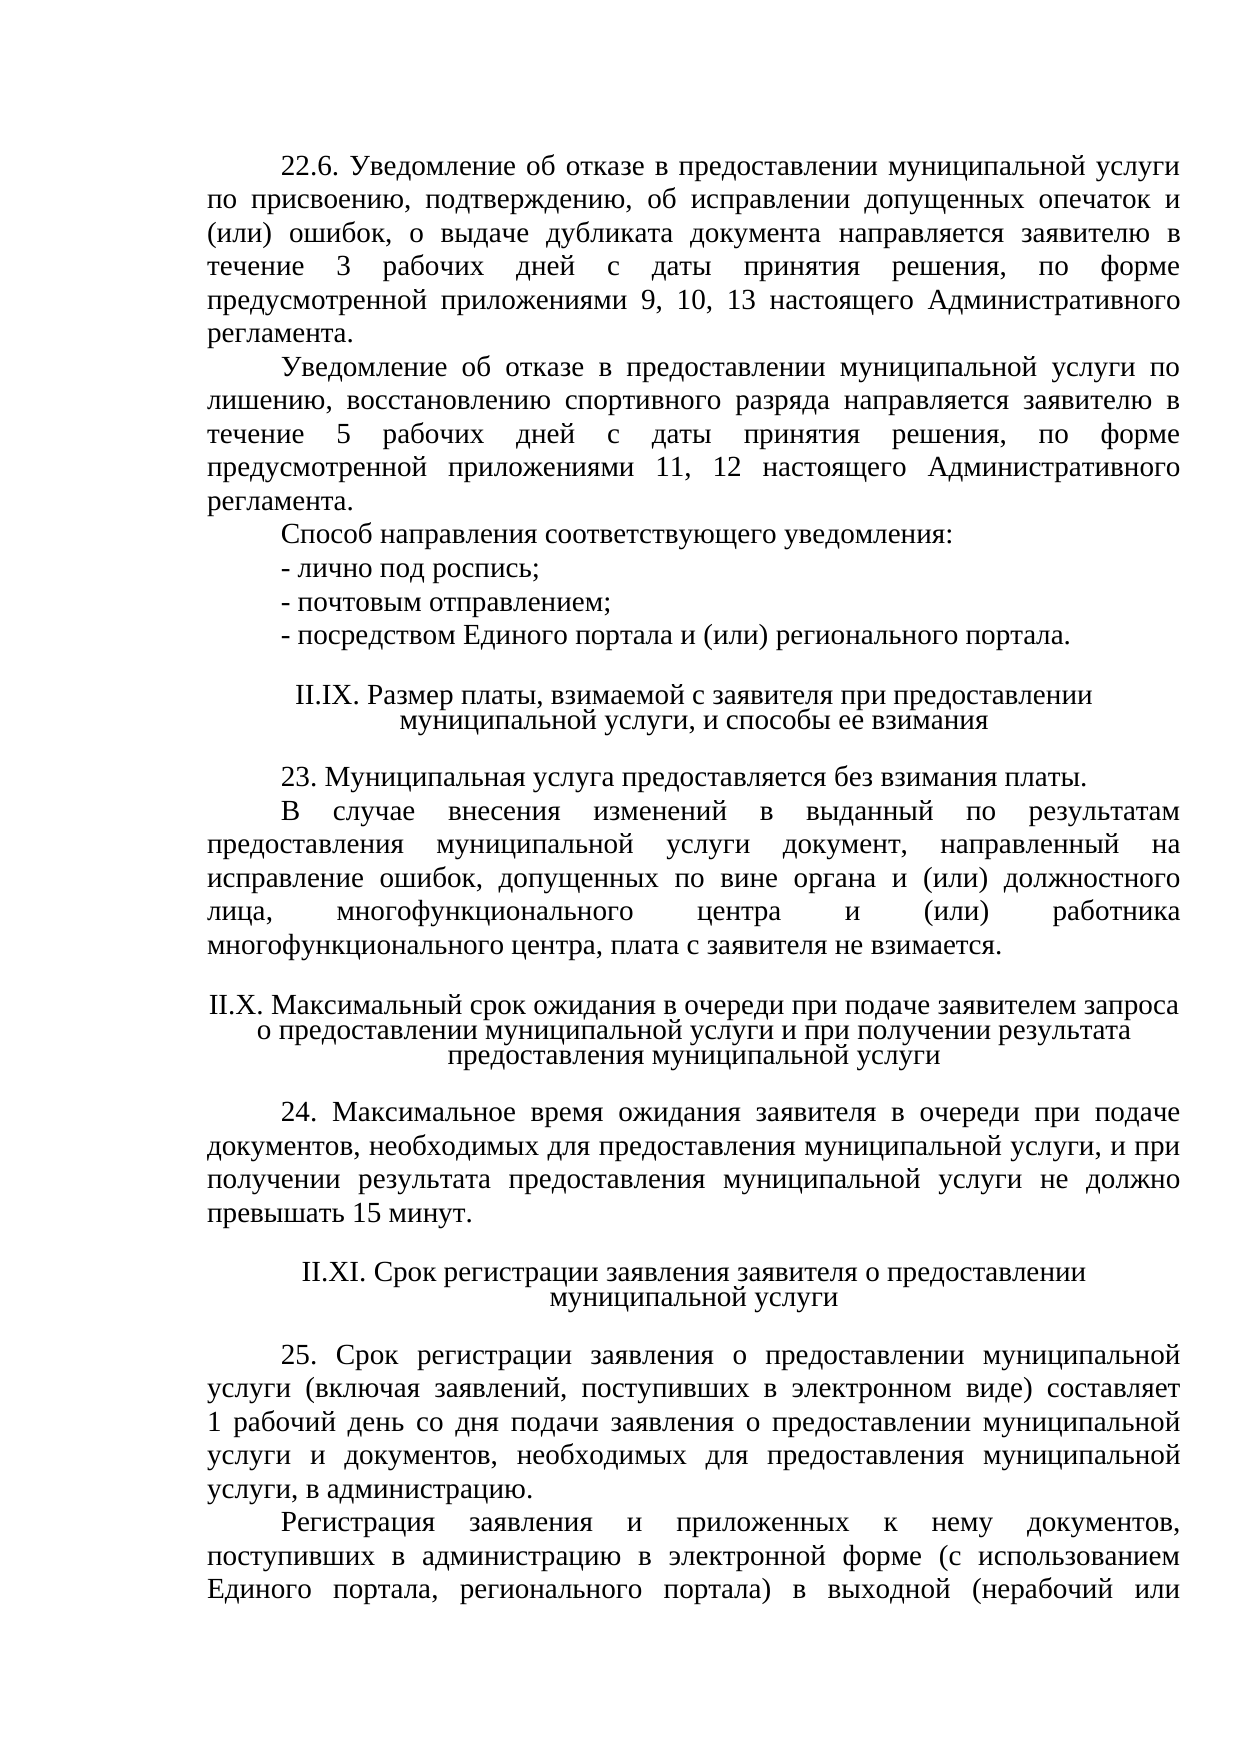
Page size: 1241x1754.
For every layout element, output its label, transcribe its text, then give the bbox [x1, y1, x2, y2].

text 23. Муниципальная услуга предоставляется без взимания платы. [207, 759, 1181, 793]
text 25. Срок регистрации заявления о предоставлении муниципальной услуги (включая заявлений, поступивших в электронном виде) составляет 1 рабочий день со дня подачи заявления о предоставлении муниципальной услуги и документов, необходимых для предоставления муниципальной услуги, в администрацию. [207, 1337, 1181, 1504]
text II.XI. Срок регистрации заявления заявителя о предоставлении муниципальной услуги [207, 1262, 1181, 1312]
text В случае внесения изменений в выданный по результатам предоставления муниципальной услуги документ, направленный на исправление ошибок, допущенных по вине органа и (или) должностного лица, многофункционального центра и (или) работника многофункционального центра, плата с заявителя не взимается. [207, 793, 1181, 961]
text - посредством Единого портала и (или) регионального портала. [207, 617, 1181, 651]
text - лично под роспись; [207, 550, 1181, 584]
text - почтовым отправлением; [207, 584, 1181, 617]
text II.X. Максимальный срок ожидания в очереди при подаче заявителем запроса о предоставлении муниципальной услуги и при получении результата предоставления муниципальной услуги [207, 994, 1181, 1069]
text II.IX. Размер платы, взимаемой с заявителя при предоставлении муниципальной услуги, и способы ее взимания [207, 684, 1181, 734]
text Уведомление об отказе в предоставлении муниципальной услуги по лишению, восстановлению спортивного разряда направляется заявителю в течение 5 рабочих дней с даты принятия решения, по форме предусмотренной приложениями 11, 12 настоящего Административного регламента. [207, 349, 1181, 517]
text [207, 1504, 1181, 1605]
text 24. Максимальное время ожидания заявителя в очереди при подаче документов, необходимых для предоставления муниципальной услуги, и при получении результата предоставления муниципальной услуги не должно превышать 15 минут. [207, 1094, 1181, 1228]
text 22.6. Уведомление об отказе в предоставлении муниципальной услуги по присвоению, подтверждению, об исправлении допущенных опечаток и (или) ошибок, о выдаче дубликата документа направляется заявителю в течение 3 рабочих дней с даты принятия решения, по форме предусмотренной приложениями 9, 10, 13 настоящего Административного регламента. [207, 148, 1181, 349]
text Способ направления соответствующего уведомления: [207, 517, 1181, 550]
